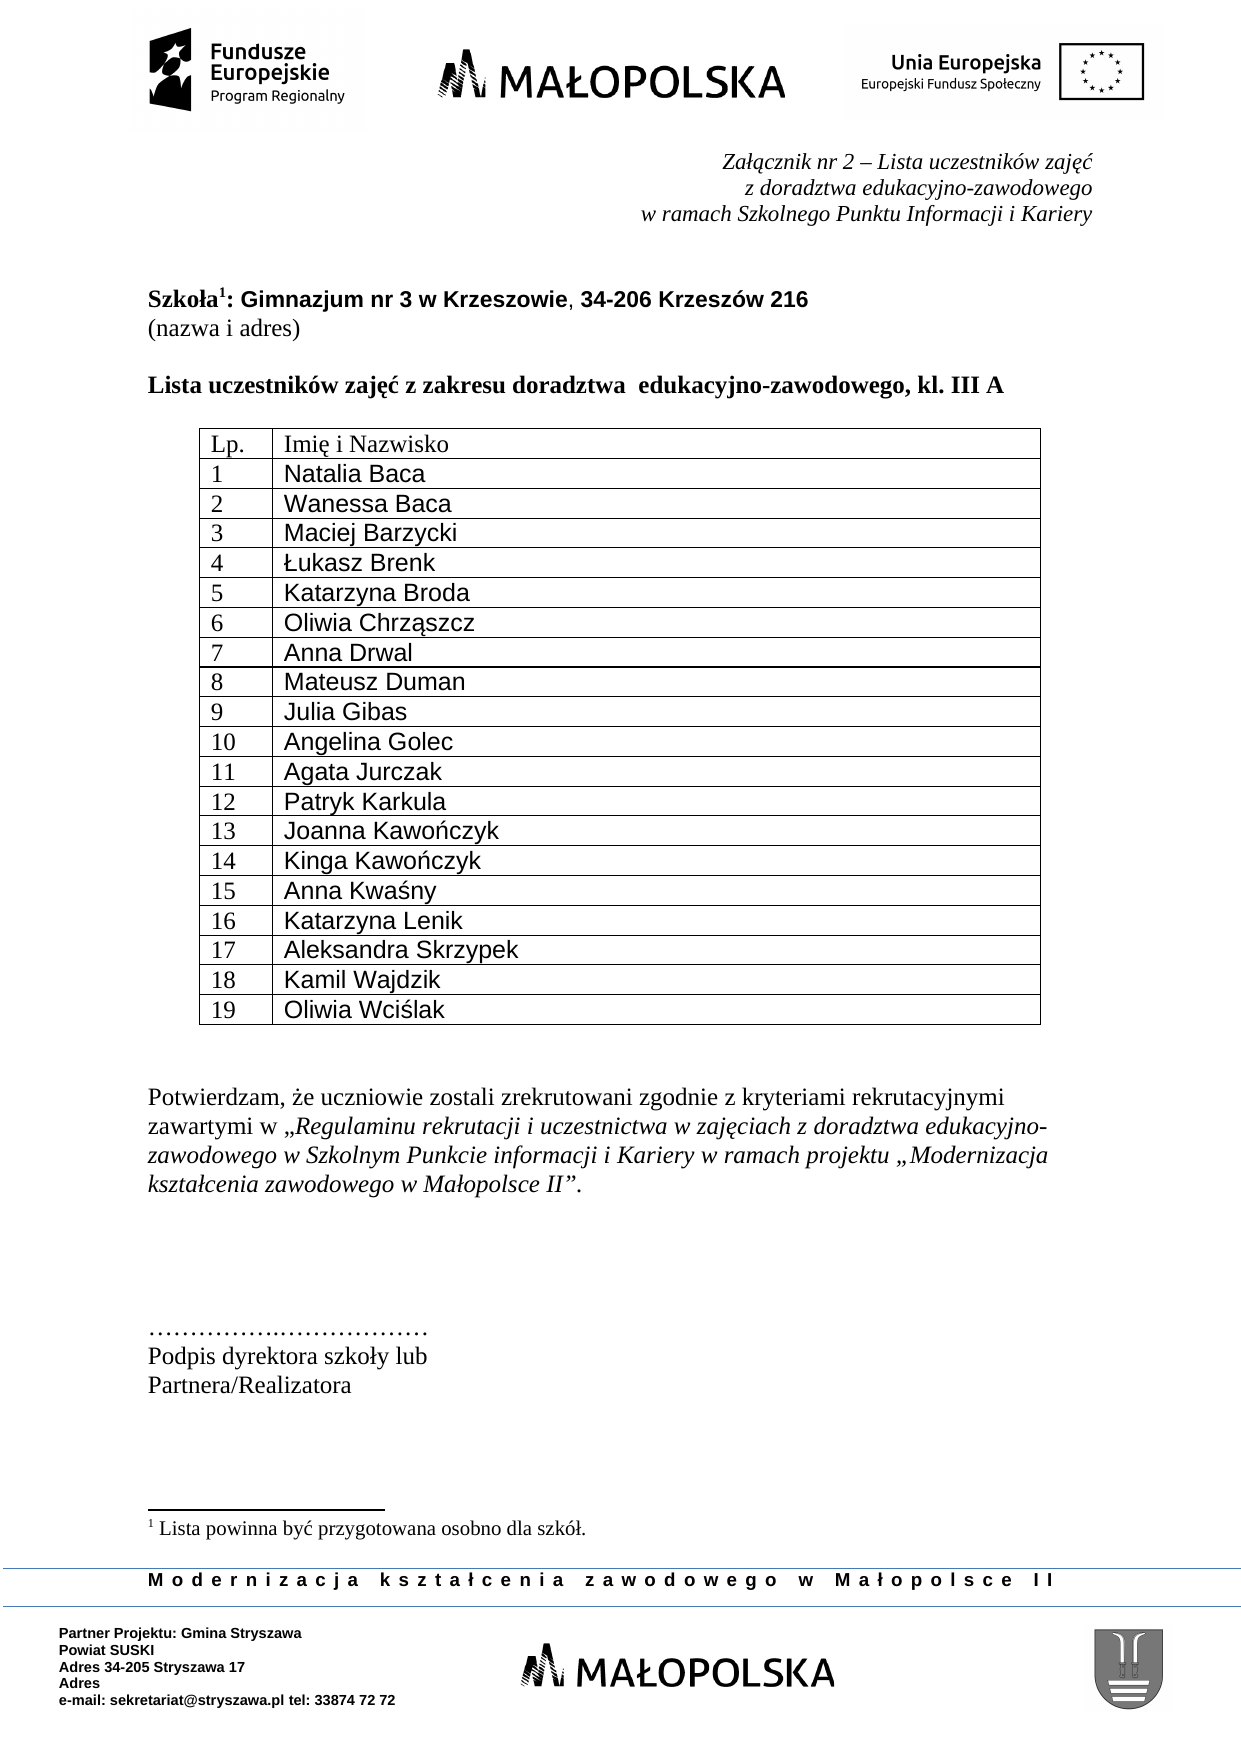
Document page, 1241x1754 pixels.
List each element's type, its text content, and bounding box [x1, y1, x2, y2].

picture [435, 48, 785, 99]
text Lista uczestników zajęć z zakresu doradztwa edukacyjno-zawodowego, kl. III A [148, 371, 1092, 399]
table_cell 7 [200, 638, 272, 666]
table_cell 5 [200, 578, 272, 607]
table_cell Kinga Kawończyk [273, 846, 1040, 875]
picture [1085, 1623, 1174, 1713]
table_cell Patryk Karkula [273, 787, 1040, 815]
table_cell Joanna Kawończyk [273, 816, 1040, 845]
table_cell 10 [200, 727, 272, 756]
table_cell 11 [200, 757, 272, 786]
table_cell Maciej Barzycki [273, 519, 1040, 547]
table_cell 9 [200, 697, 272, 726]
table_cell 4 [200, 548, 272, 577]
table_cell 12 [200, 787, 272, 815]
table_cell 14 [200, 846, 272, 875]
table_cell 17 [200, 936, 272, 964]
table_cell 18 [200, 965, 272, 994]
table_cell 6 [200, 608, 272, 637]
table_cell 13 [200, 816, 272, 845]
table_cell Anna Kwaśny [273, 876, 1040, 905]
table_cell 8 [200, 668, 272, 696]
table_cell Angelina Golec [273, 727, 1040, 756]
table_header Imię i Nazwisko [273, 429, 1040, 458]
table_cell Kamil Wajdzik [273, 965, 1040, 994]
table_cell Natalia Baca [273, 459, 1040, 488]
table_cell Oliwia Chrząszcz [273, 608, 1040, 637]
table_cell Mateusz Duman [273, 668, 1040, 696]
table_cell Anna Drwal [273, 638, 1040, 666]
table_header Lp. [200, 429, 272, 458]
table_cell Julia Gibas [273, 697, 1040, 726]
table_cell Katarzyna Broda [273, 578, 1040, 607]
text Potwierdzam, że uczniowie zostali zrekrutowani zgodnie z kryteriami rekrutacyjnymi zawartymi w „Regulaminu rekrutacji i uczestnictwa w zajęciach z doradztwa edukacyjno-zawodowego w Szkolnym Punkcie informacji i Kariery w ramach projektu „Modernizacja kształcenia zawodowego w Małopolsce II”. [148, 1082, 1092, 1197]
picture [843, 24, 1163, 119]
text (nazwa i adres) [148, 313, 1092, 342]
table_cell Aleksandra Skrzypek [273, 936, 1040, 964]
text Załącznik nr 2 – Lista uczestników zajęć z doradztwa edukacyjno-zawodowego w ramach Szkolnego Punktu Informacji i Kariery [148, 148, 1092, 227]
table_cell 1 [200, 459, 272, 488]
text Partnera/Realizatora [148, 1370, 1092, 1399]
text Szkoła: Gimnazjum nr 3 w Krzeszowie, 34-206 Krzeszów 216 [148, 284, 1092, 313]
text Podpis dyrektora szkoły lub [148, 1341, 1092, 1370]
table_cell 2 [200, 489, 272, 517]
table_cell 16 [200, 906, 272, 934]
table_cell Katarzyna Lenik [273, 906, 1040, 934]
picture [129, 7, 365, 132]
picture [518, 1642, 835, 1688]
table_cell Oliwia Wciślak [273, 995, 1040, 1024]
table_cell 19 [200, 995, 272, 1024]
table_cell Agata Jurczak [273, 757, 1040, 786]
table_cell 15 [200, 876, 272, 905]
text …………….……………… [148, 1312, 1092, 1341]
table_cell Łukasz Brenk [273, 548, 1040, 577]
table_cell 3 [200, 519, 272, 547]
table_cell Wanessa Baca [273, 489, 1040, 517]
